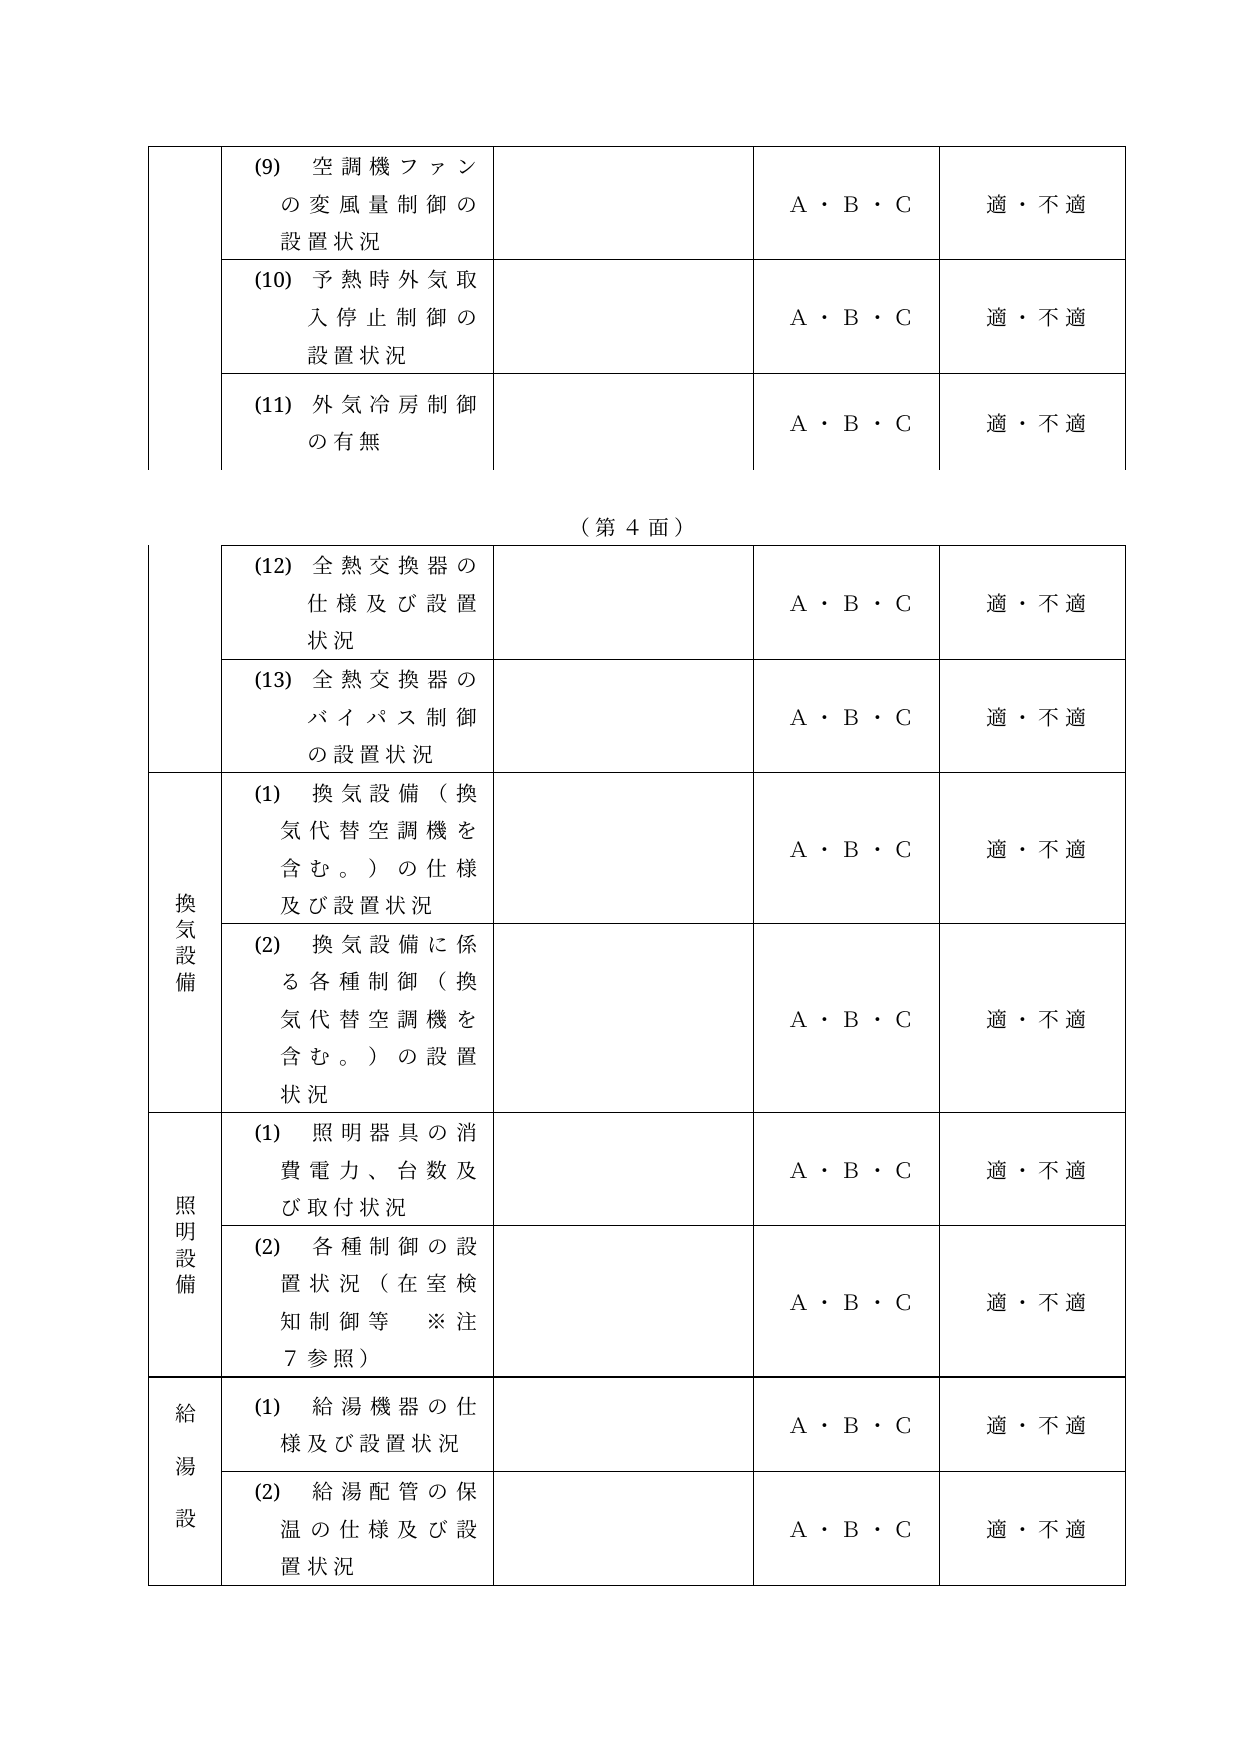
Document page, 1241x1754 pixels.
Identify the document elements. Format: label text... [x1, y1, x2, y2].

table_cell 適・不適 [940, 1472, 1125, 1584]
table_cell [494, 924, 753, 1112]
table_cell (2) 給湯配管の保温の仕様及び設置状況 [222, 1472, 493, 1584]
table_cell (13) 全熱交換器のバイパス制御の設置状況 [222, 660, 493, 772]
table_cell 換気設備 [149, 773, 221, 1112]
table_cell 適・不適 [940, 260, 1125, 373]
table_header [149, 545, 221, 772]
table_cell Ａ・Ｂ・Ｃ [754, 260, 939, 373]
table_cell (10) 予熱時外気取入停止制御の設置状況 [222, 260, 493, 373]
table_cell [494, 1113, 753, 1225]
table_cell 適・不適 [940, 374, 1125, 470]
table_cell 適・不適 [940, 773, 1125, 923]
table_cell [494, 260, 753, 373]
table_cell [494, 1378, 753, 1471]
table_cell [494, 1226, 753, 1376]
table_cell Ａ・Ｂ・Ｃ [754, 147, 939, 259]
table_cell 適・不適 [940, 1226, 1125, 1376]
table_cell (1) 照明器具の消費電力、台数及び取付状況 [222, 1113, 493, 1225]
table_cell [494, 1472, 753, 1584]
table_cell Ａ・Ｂ・Ｃ [754, 374, 939, 470]
text （第４面） [149, 508, 1121, 545]
table_cell 適・不適 [940, 924, 1125, 1112]
table_header 適・不適 [940, 546, 1125, 659]
table_cell (1) 換気設備（換気代替空調機を含む。）の仕様及び設置状況 [222, 773, 493, 923]
table_cell (2) 各種制御の設置状況（在室検知制御等 ※注７参照） [222, 1226, 493, 1376]
table_cell Ａ・Ｂ・Ｃ [754, 924, 939, 1112]
table_cell 適・不適 [940, 1113, 1125, 1225]
table_cell 適・不適 [940, 1378, 1125, 1471]
table_header (12) 全熱交換器の仕様及び設置状況 [222, 546, 493, 659]
table_cell 照明設備 [149, 1113, 221, 1376]
table_cell 適・不適 [940, 147, 1125, 259]
table_cell Ａ・Ｂ・Ｃ [754, 1226, 939, 1376]
table_cell [494, 773, 753, 923]
table_cell Ａ・Ｂ・Ｃ [754, 660, 939, 772]
table_cell 適・不適 [940, 660, 1125, 772]
table_cell [494, 374, 753, 470]
table_cell Ａ・Ｂ・Ｃ [754, 1378, 939, 1471]
table_cell (11) 外気冷房制御の有無 [222, 374, 493, 470]
table_header Ａ・Ｂ・Ｃ [754, 546, 939, 659]
table_cell 給湯設備 [149, 1378, 221, 1584]
table_cell Ａ・Ｂ・Ｃ [754, 1472, 939, 1584]
table_cell [494, 660, 753, 772]
table_cell [494, 147, 753, 259]
table_cell (9) 空調機ファンの変風量制御の設置状況 [222, 147, 493, 259]
table_cell (1) 給湯機器の仕様及び設置状況 [222, 1378, 493, 1471]
table_cell Ａ・Ｂ・Ｃ [754, 773, 939, 923]
table_cell Ａ・Ｂ・Ｃ [754, 1113, 939, 1225]
table_cell (2) 換気設備に係る各種制御（換気代替空調機を含む。）の設置状況 [222, 924, 493, 1112]
table_header [494, 546, 753, 659]
